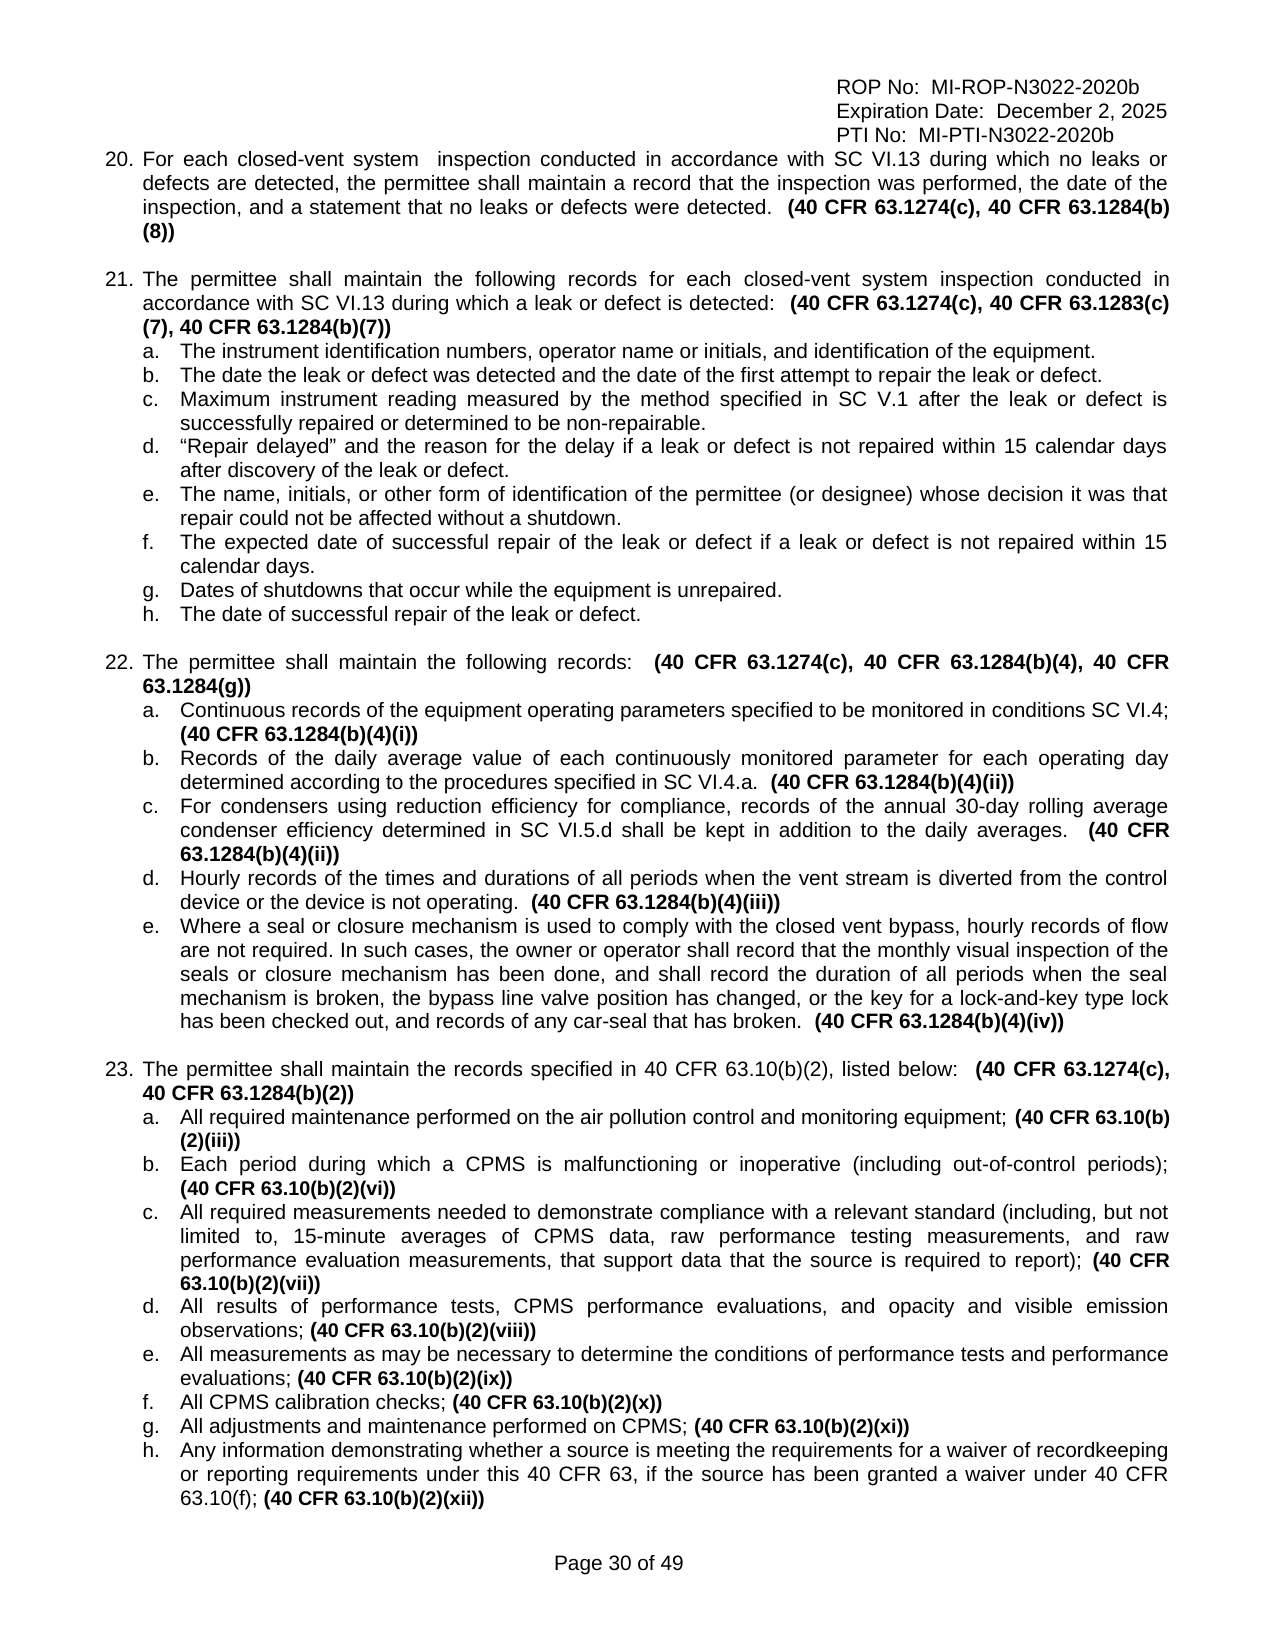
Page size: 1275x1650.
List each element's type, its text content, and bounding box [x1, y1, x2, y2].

list The date of successful repair of the leak or defect. [142, 602, 1170, 626]
list All results of performance tests, CPMS performance evaluations, and opacity and visible emission observations; (40 CFR 63.10(b)(2)(viii)) [142, 1294, 1170, 1342]
list The date the leak or defect was detected and the date of the first attempt to repair the leak or defect. [142, 362, 1170, 386]
list All adjustments and maintenance performed on CPMS; (40 CFR 63.10(b)(2)(xi)) [142, 1414, 1170, 1438]
list All measurements as may be necessary to determine the conditions of performance tests and performance evaluations; (40 CFR 63.10(b)(2)(ix)) [142, 1342, 1170, 1390]
list The instrument identification numbers, operator name or initials, and identification of the equipment. [142, 338, 1170, 362]
list Where a seal or closure mechanism is used to comply with the closed vent bypass, hourly records of flow are not required. In such cases, the owner or operator shall record that the monthly visual inspection of the seals or closure mechanism has been done, and shall record the duration of all periods when the seal mechanism is broken, the bypass line valve position has changed, or the key for a lock-and-key type lock has been checked out, and records of any car-seal that has broken. (40 CFR 63.1284(b)(4)(iv)) [142, 913, 1170, 1033]
list Hourly records of the times and durations of all periods when the vent stream is diverted from the control device or the device is not operating. (40 CFR 63.1284(b)(4)(iii)) [142, 866, 1170, 913]
list Records of the daily average value of each continuously monitored parameter for each operating day determined according to the procedures specified in SC VI.4.a. (40 CFR 63.1284(b)(4)(ii)) [142, 746, 1170, 794]
list Dates of shutdowns that occur while the equipment is unrepaired. [142, 578, 1170, 602]
list The name, initials, or other form of identification of the permittee (or designee) whose decision it was that repair could not be affected without a shutdown. [142, 482, 1170, 530]
list The permittee shall maintain the following records: (40 CFR 63.1274(c), 40 CFR 63.1284(b)(4), 40 CFR 63.1284(g)) [105, 650, 1170, 698]
list Continuous records of the equipment operating parameters specified to be monitored in conditions SC VI.4; (40 CFR 63.1284(b)(4)(i)) [142, 698, 1170, 746]
list “Repair delayed” and the reason for the delay if a leak or defect is not repaired within 15 calendar days after discovery of the leak or defect. [142, 434, 1170, 482]
list The permittee shall maintain the records specified in 40 CFR 63.10(b)(2), listed below: (40 CFR 63.1274(c), 40 CFR 63.1284(b)(2)) [105, 1057, 1170, 1105]
list All required maintenance performed on the air pollution control and monitoring equipment; (40 CFR 63.10(b)(2)(iii)) [142, 1105, 1170, 1152]
list The expected date of successful repair of the leak or defect if a leak or defect is not repaired within 15 calendar days. [142, 530, 1170, 578]
list Each period during which a CPMS is malfunctioning or inoperative (including out-of-control periods); (40 CFR 63.10(b)(2)(vi)) [142, 1152, 1170, 1200]
list All required measurements needed to demonstrate compliance with a relevant standard (including, but not limited to, 15-minute averages of CPMS data, raw performance testing measurements, and raw performance evaluation measurements, that support data that the source is required to report); (40 CFR 63.10(b)(2)(vii)) [142, 1200, 1170, 1294]
list Any information demonstrating whether a source is meeting the requirements for a waiver of recordkeeping or reporting requirements under this 40 CFR 63, if the source has been granted a waiver under 40 CFR 63.10(f); (40 CFR 63.10(b)(2)(xii)) [142, 1438, 1170, 1510]
list For each closed-vent system inspection conducted in accordance with SC VI.13 during which no leaks or defects are detected, the permittee shall maintain a record that the inspection was performed, the date of the inspection, and a statement that no leaks or defects were detected. (40 CFR 63.1274(c), 40 CFR 63.1284(b)(8)) [105, 147, 1170, 243]
list For condensers using reduction efficiency for compliance, records of the annual 30-day rolling average condenser efficiency determined in SC VI.5.d shall be kept in addition to the daily averages. (40 CFR 63.1284(b)(4)(ii)) [142, 794, 1170, 866]
list The permittee shall maintain the following records for each closed-vent system inspection conducted in accordance with SC VI.13 during which a leak or defect is detected: (40 CFR 63.1274(c), 40 CFR 63.1283(c)(7), 40 CFR 63.1284(b)(7)) [105, 267, 1170, 338]
list All CPMS calibration checks; (40 CFR 63.10(b)(2)(x)) [142, 1390, 1170, 1414]
list Maximum instrument reading measured by the method specified in SC V.1 after the leak or defect is successfully repaired or determined to be non-repairable. [142, 386, 1170, 434]
